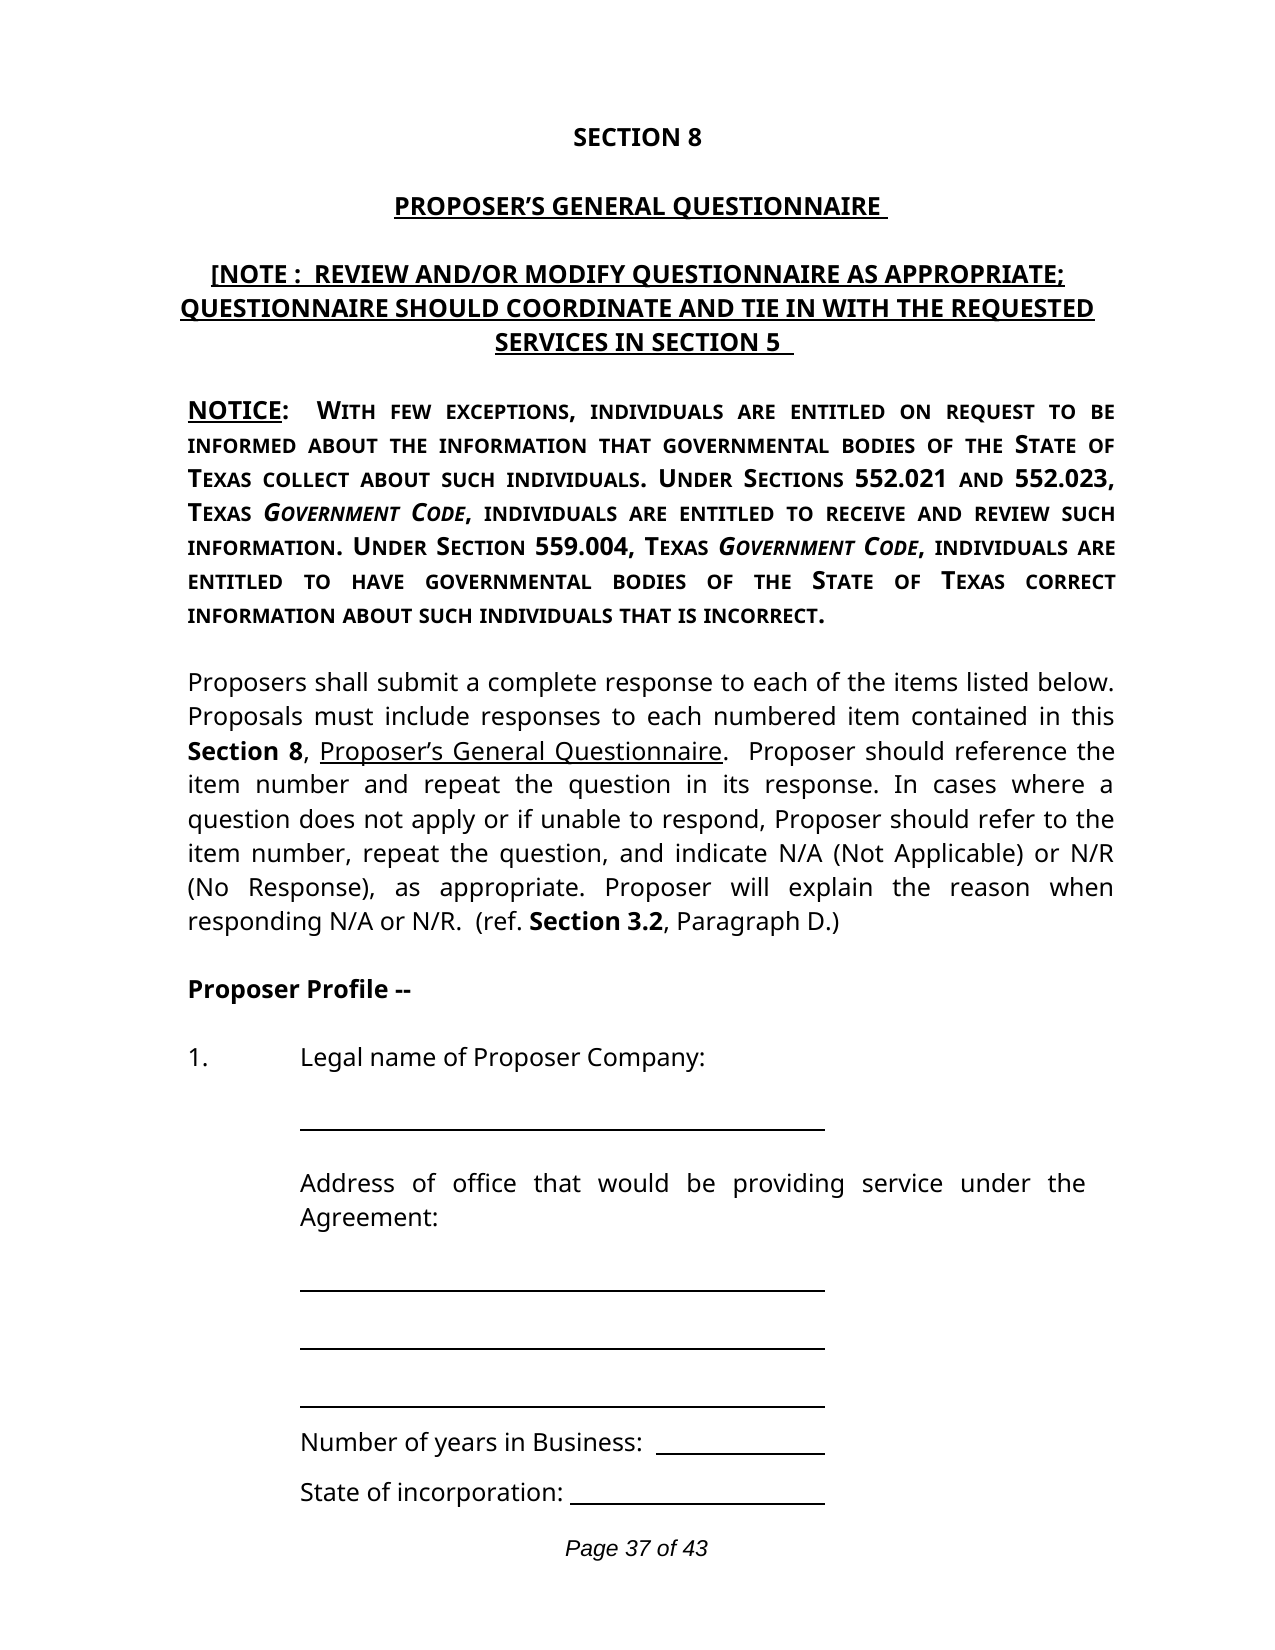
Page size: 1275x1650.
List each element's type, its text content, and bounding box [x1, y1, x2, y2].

text Address of office that would be providing service under the Agreement: [300, 1166, 1087, 1234]
text Proposer Profile -- [187, 972, 1087, 1006]
text 1. Legal name of Proposer Company: [187, 1040, 1087, 1074]
text Number of years in Business: [187, 1408, 1087, 1458]
subtitle [NOTE : REVIEW AND/OR MODIFY QUESTIONNAIRE AS APPROPRIATE; QUESTIONNAIRE SHOULD COORDINATE AND TIE IN WITH THE REQUESTED SERVICES IN SECTION 5 [150, 256, 1125, 358]
text SECTION 8 [150, 120, 1125, 154]
text Proposers shall submit a complete response to each of the items listed below. Proposals must include responses to each numbered item contained in this Section 8, Proposer’s General Questionnaire. Proposer should reference the item number and repeat the question in its response. In cases where a question does not apply or if unable to respond, Proposer should refer to the item number, repeat the question, and indicate N/A (Not Applicable) or N/R (No Response), as appropriate. Proposer will explain the reason when responding N/A or N/R. (ref. Section 3.2, Paragraph D.) [187, 665, 1116, 937]
subtitle PROPOSER’S GENERAL QUESTIONNAIRE [150, 188, 1125, 222]
text State of incorporation: [187, 1458, 1087, 1508]
text NOTICE: With few exceptions, individuals are entitled on request to be informed about the information that governmental bodies of the State of collect about such individuals. Under Sections 552.021 and 552.023, Government Code, individuals are entitled to receive and review such information. Under Section 559.004, Government Code, individuals are entitled to have governmental bodies of the State of correct information about such individuals that is incorrect. [187, 392, 1116, 631]
